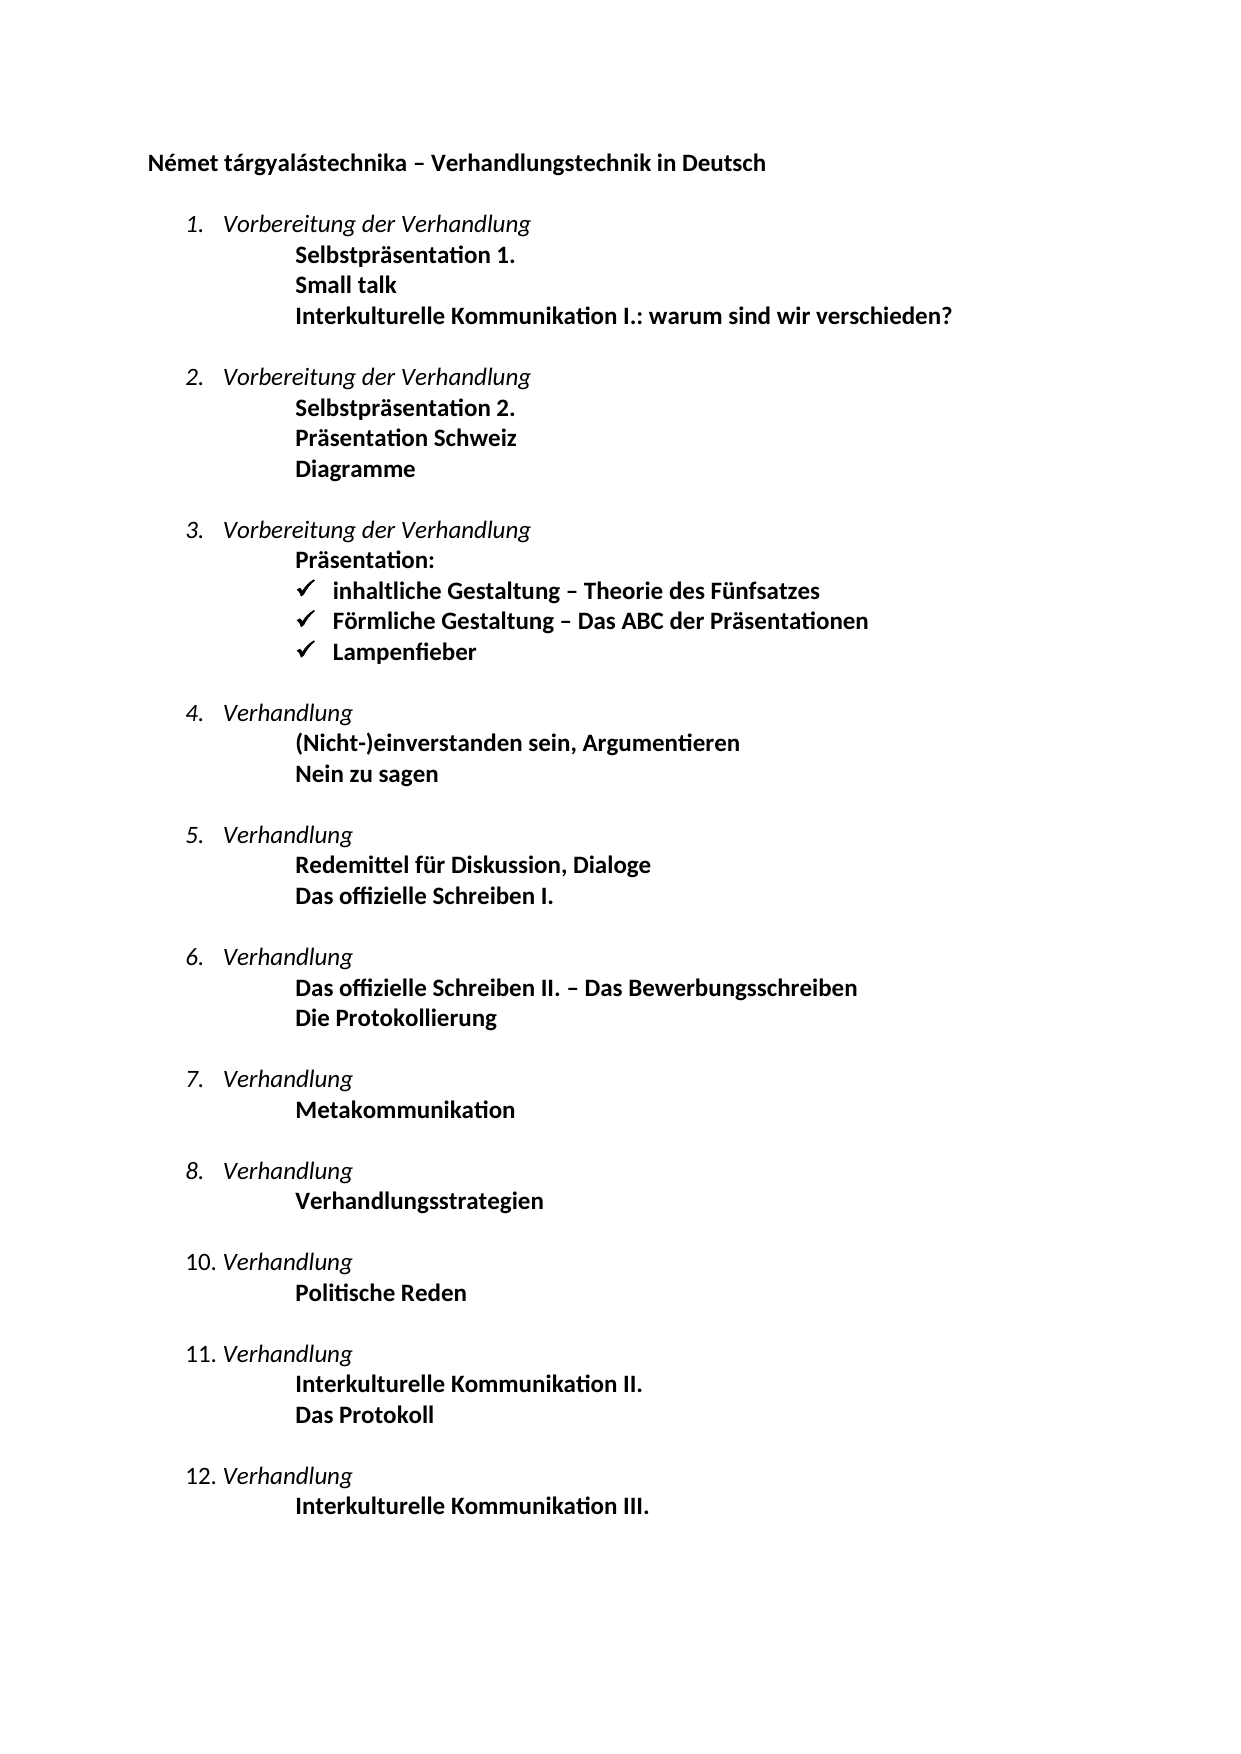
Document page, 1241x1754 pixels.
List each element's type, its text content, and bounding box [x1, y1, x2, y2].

list Verhandlung [185, 1155, 1093, 1185]
text Das Protokoll [221, 1399, 1093, 1429]
list Förmliche Gestaltung – Das ABC der Präsentationen [295, 605, 1093, 636]
text Interkulturelle Kommunikation II. [221, 1368, 1093, 1399]
text Präsentation: [295, 544, 1093, 575]
text (Nicht-)einverstanden sein, Argumentieren [221, 727, 1093, 758]
list Verhandlung [185, 1063, 1093, 1094]
text Selbstpräsentation 2. [221, 392, 1093, 422]
list Verhandlung [185, 941, 1093, 972]
list inhaltliche Gestaltung – Theorie des Fünfsatzes [295, 575, 1093, 605]
text Das offizielle Schreiben II. – Das Bewerbungsschreiben [221, 972, 1093, 1002]
list Verhandlung [185, 697, 1093, 727]
text Verhandlungsstrategien [221, 1185, 1093, 1216]
text Small talk [295, 270, 1093, 300]
list Vorbereitung der Verhandlung [185, 209, 1093, 239]
text Nein zu sagen [221, 758, 1093, 788]
text Selbstpräsentation 1. [221, 239, 1093, 270]
text 10. Verhandlung [185, 1246, 1093, 1277]
list Lampenfieber [295, 636, 1093, 666]
text Német tárgyalástechnika – Verhandlungstechnik in Deutsch [148, 148, 1093, 178]
list Verhandlung [185, 819, 1093, 849]
text Präsentation Schweiz [221, 422, 1093, 453]
text Metakommunikation [221, 1094, 1093, 1124]
list Vorbereitung der Verhandlung [185, 514, 1093, 544]
list Vorbereitung der Verhandlung [185, 361, 1093, 392]
text Redemittel für Diskussion, Dialoge [221, 849, 1093, 880]
text 12. Verhandlung [148, 1460, 1093, 1491]
text Politische Reden [221, 1277, 1093, 1307]
text Interkulturelle Kommunikation III. [221, 1491, 1093, 1521]
text Diagramme [221, 453, 1093, 483]
text Das offizielle Schreiben I. [221, 880, 1093, 911]
text Die Protokollierung [221, 1002, 1093, 1033]
text 11. Verhandlung [148, 1338, 1093, 1368]
text Interkulturelle Kommunikation I.: warum sind wir verschieden? [295, 300, 1093, 331]
